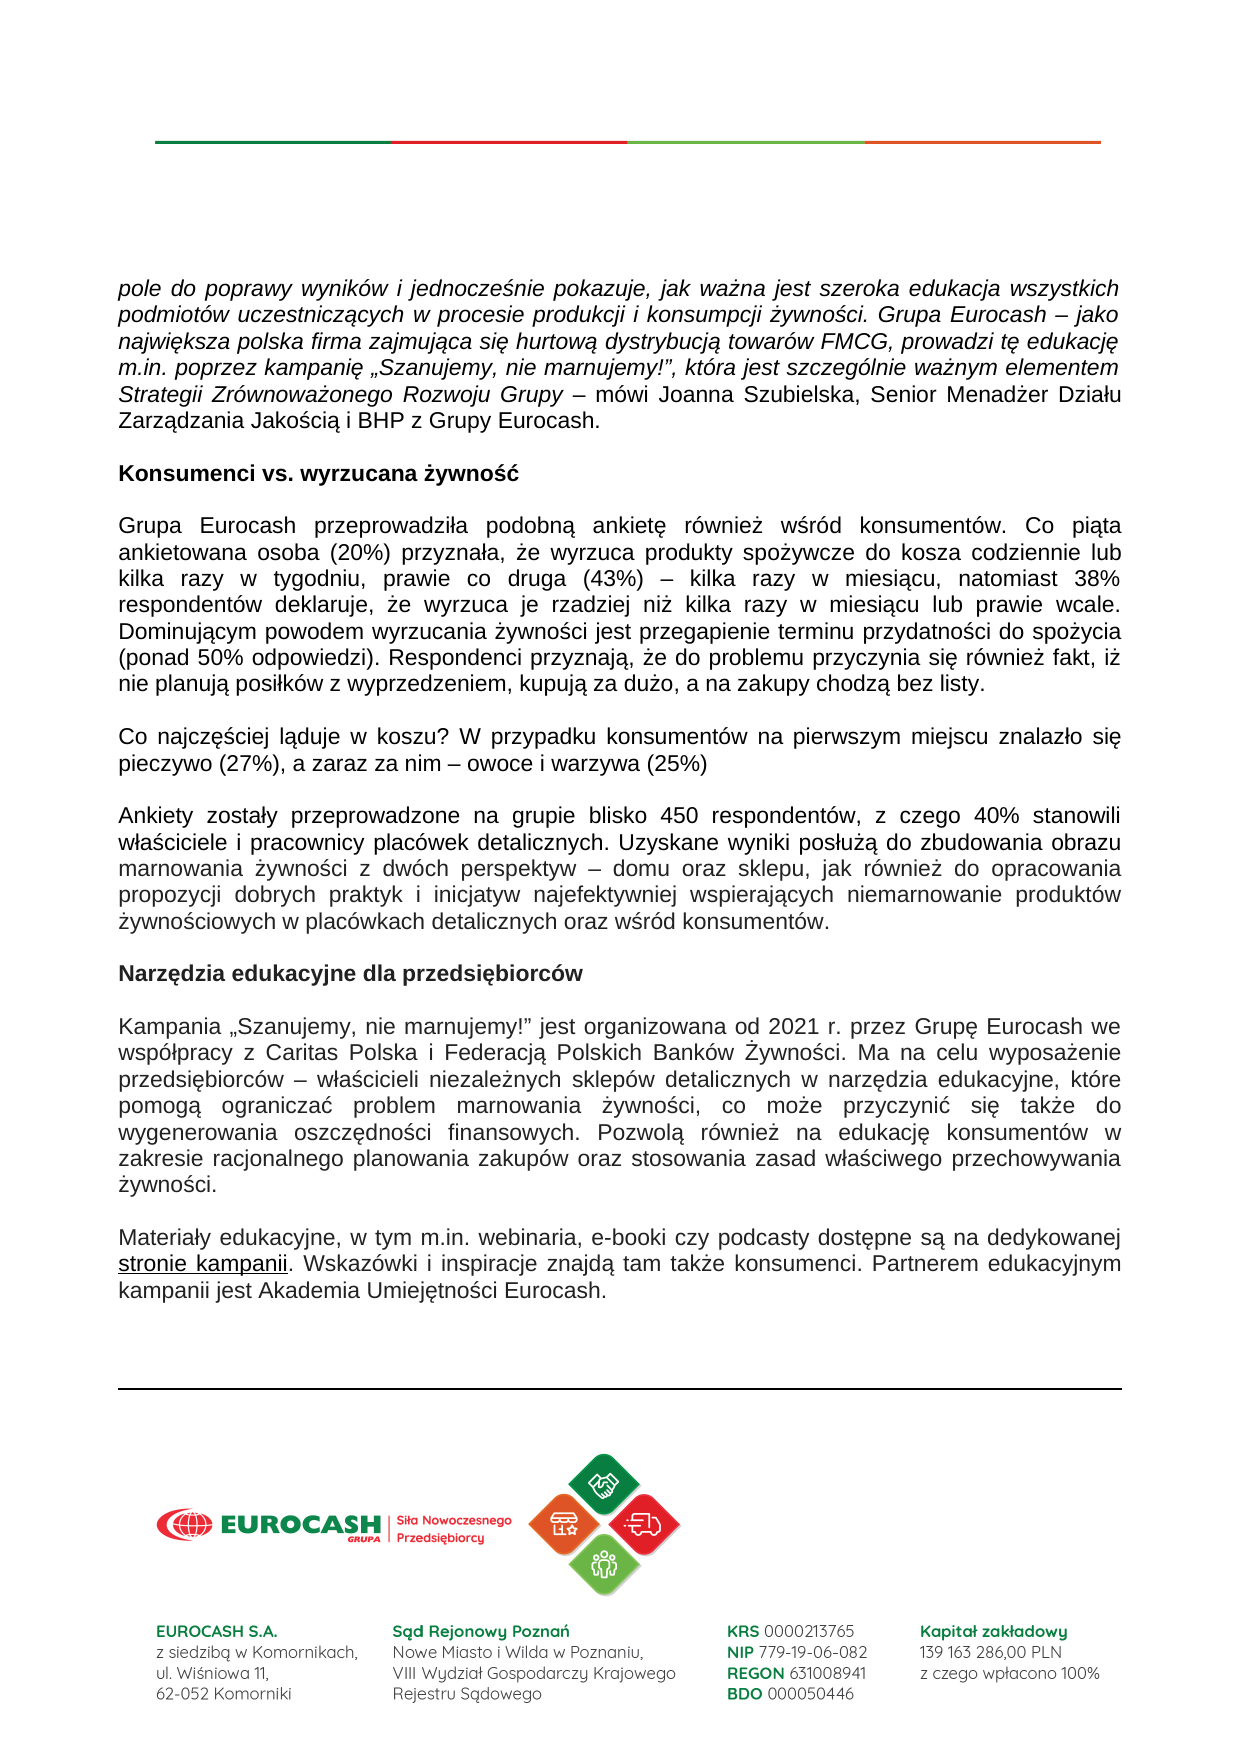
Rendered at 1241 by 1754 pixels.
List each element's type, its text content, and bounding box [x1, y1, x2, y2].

text Ankiety zostały przeprowadzone na grupie blisko 450 respondentów, z czego 40% stanowili właściciele i pracownicy placówek detalicznych. Uzyskane wyniki posłużą do zbudowania obrazu marnowania żywności z dwóch perspektyw – domu oraz sklepu, jak również do opracowania propozycji dobrych praktyk i inicjatyw najefektywniej wspierających niemarnowanie produktów żywnościowych w placówkach detalicznych oraz wśród konsumentów. [118, 802, 1122, 934]
text Materiały edukacyjne, w tym m.in. webinaria, e-booki czy podcasty dostępne są na dedykowanej stronie kampanii. Wskazówki i inspiracje znajdą tam także konsumenci. Partnerem edukacyjnym kampanii jest Akademia Umiejętności Eurocash. [118, 1224, 1122, 1303]
text Narzędzia edukacyjne dla przedsiębiorców [118, 960, 1122, 987]
text Kampania „Szanujemy, nie marnujemy!” jest organizowana od 2021 r. przez Grupę Eurocash we współpracy z Caritas Polska i Federacją Polskich Banków Żywności. Ma na celu wyposażenie przedsiębiorców – właścicieli niezależnych sklepów detalicznych w narzędzia edukacyjne, które pomogą ograniczać problem marnowania żywności, co może przyczynić się także do wygenerowania oszczędności finansowych. Pozwolą również na edukację konsumentów w zakresie racjonalnego planowania zakupów oraz stosowania zasad właściwego przechowywania żywności. [118, 1013, 1122, 1197]
text Grupa Eurocash przeprowadziła podobną ankietę również wśród konsumentów. Co piąta ankietowana osoba (20%) przyznała, że wyrzuca produkty spożywcze do kosza codziennie lub kilka razy w tygodniu, prawie co druga (43%) – kilka razy w miesiącu, natomiast 38% respondentów deklaruje, że wyrzuca je rzadziej niż kilka razy w miesiącu lub prawie wcale. Dominującym powodem wyrzucania żywności jest przegapienie terminu przydatności do spożycia (ponad 50% odpowiedzi). Respondenci przyznają, że do problemu przyczynia się również fakt, iż nie planują posiłków z wyprzedzeniem, kupują za dużo, a na zakupy chodzą bez listy. [118, 512, 1122, 697]
picture [7, 46, 1241, 1754]
text Co najczęściej ląduje w koszu? W przypadku konsumentów na pierwszym miejscu znalazło się pieczywo (27%), a zaraz za nim – owoce i warzywa (25%) [118, 723, 1122, 776]
text Konsumenci vs. wyrzucana żywność [118, 459, 1122, 486]
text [118, 275, 1122, 433]
